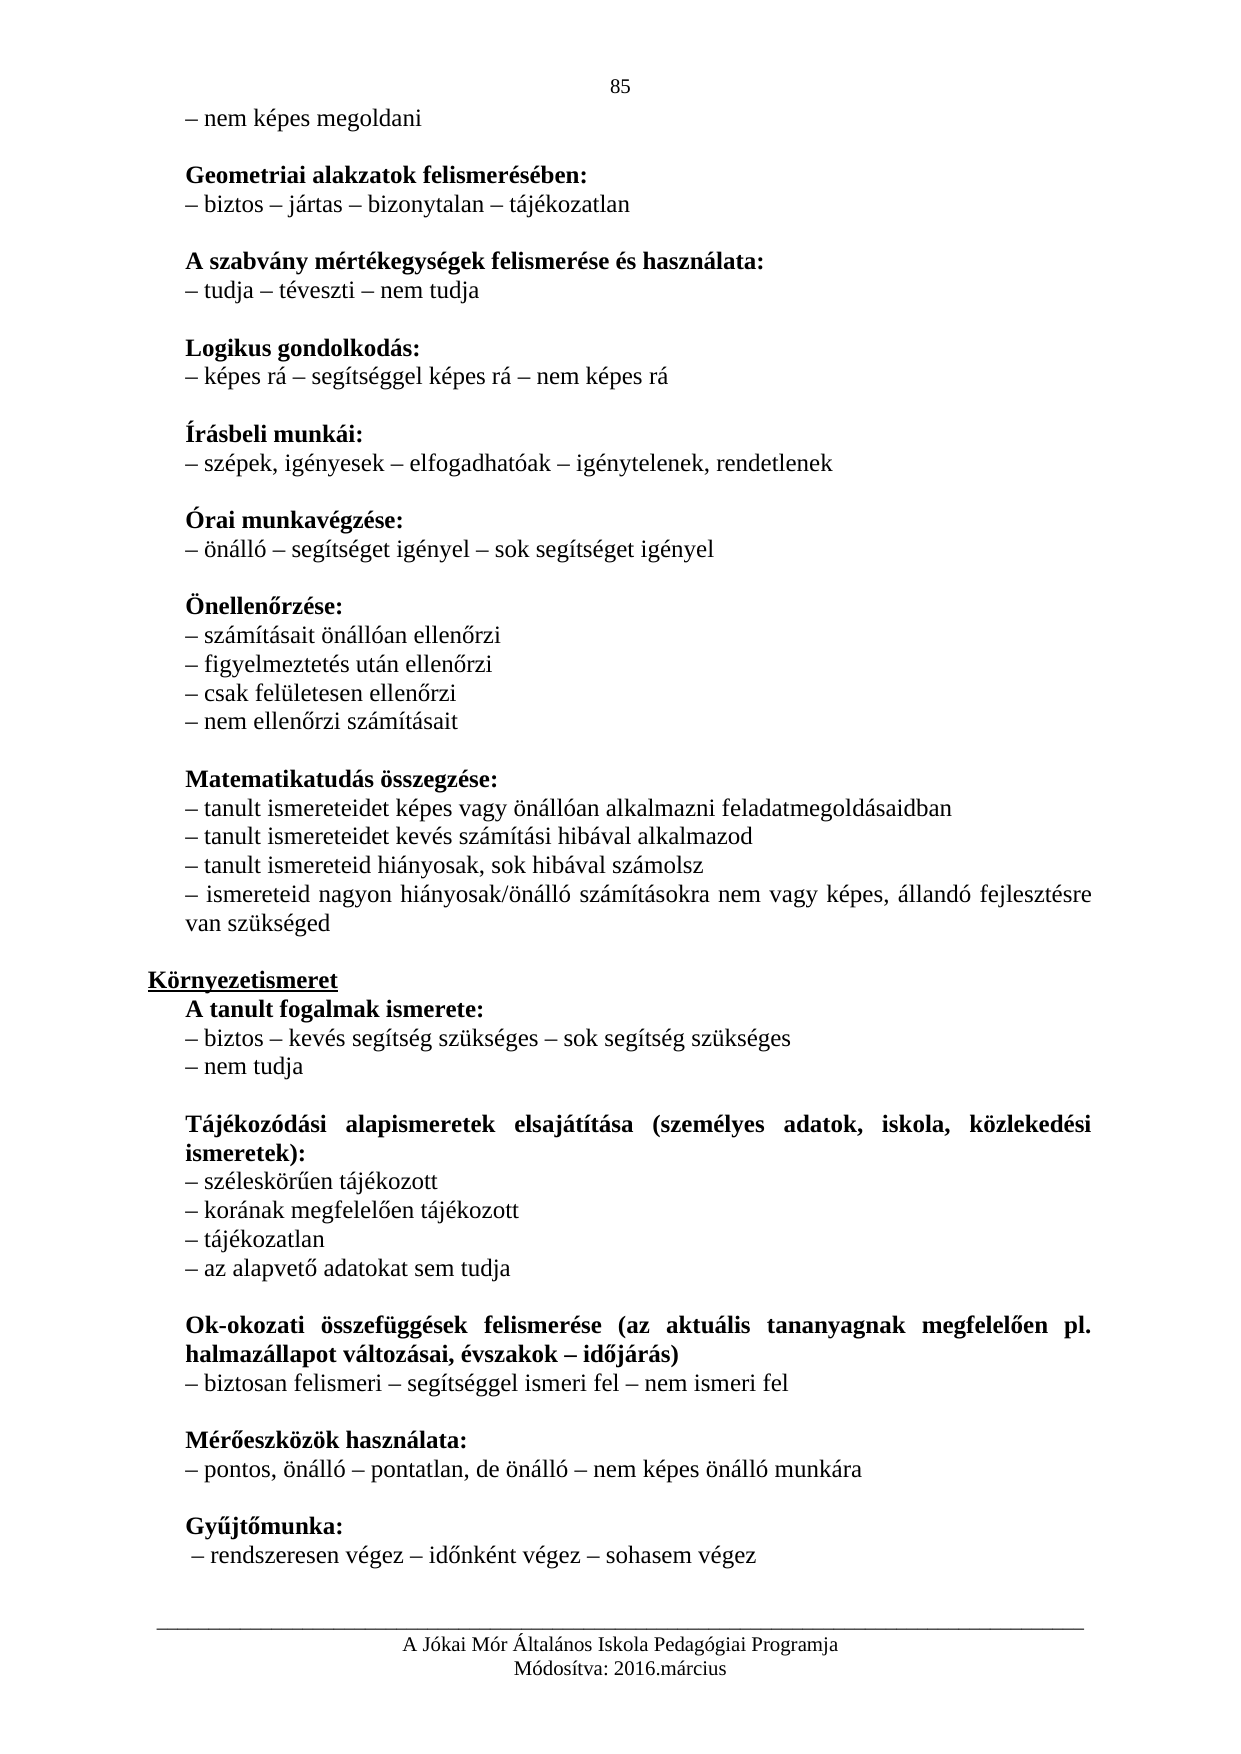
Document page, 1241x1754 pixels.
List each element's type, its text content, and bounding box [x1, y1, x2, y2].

list A tanult fogalmak ismerete: [148, 994, 1092, 1023]
text – figyelmeztetés után ellenőrzi [185, 649, 1092, 678]
list Gyűjtőmunka: [148, 1511, 1092, 1540]
text – ismereteid nagyon hiányosak/önálló számításokra nem vagy képes, állandó fejlesztésre van szükséged [185, 879, 1092, 936]
text – biztos – kevés segítség szükséges – sok segítség szükséges [185, 1023, 1092, 1051]
text – korának megfelelően tájékozott [185, 1195, 1092, 1224]
text – képes rá – segítséggel képes rá – nem képes rá [185, 361, 1092, 390]
text – nem képes megoldani [185, 103, 1092, 131]
text Matematikatudás összegzése: [148, 764, 1092, 793]
text – biztosan felismeri – segítséggel ismeri fel – nem ismeri fel [185, 1368, 1092, 1396]
text – csak felületesen ellenőrzi [185, 678, 1092, 706]
text – nem ellenőrzi számításait [185, 706, 1092, 735]
text – nem tudja [185, 1051, 1092, 1080]
list Logikus gondolkodás: [148, 333, 1092, 361]
text – tudja – téveszti – nem tudja [185, 275, 1092, 304]
text – széleskörűen tájékozott [185, 1166, 1092, 1195]
list Geometriai alakzatok felismerésében: [148, 160, 1092, 189]
list Önellenőrzése: [148, 591, 1092, 620]
text Környezetismeret [148, 965, 1092, 994]
text – pontos, önálló – pontatlan, de önálló – nem képes önálló munkára [185, 1454, 1092, 1483]
text – szépek, igényesek – elfogadhatóak – igénytelenek, rendetlenek [185, 448, 1092, 476]
list Írásbeli munkái: [148, 419, 1092, 448]
text – az alapvető adatokat sem tudja [185, 1253, 1092, 1281]
list Ok-okozati összefüggések felismerése (az aktuális tananyagnak megfelelően pl. halmazállapot változásai, évszakok – időjárás) [148, 1310, 1092, 1368]
text – tanult ismereteid hiányosak, sok hibával számolsz [185, 850, 1092, 879]
list Mérőeszközök használata: [148, 1425, 1092, 1454]
list Órai munkavégzése: [148, 505, 1092, 534]
text – tanult ismereteidet képes vagy önállóan alkalmazni feladatmegoldásaidban [185, 793, 1092, 821]
text – tájékozatlan [185, 1224, 1092, 1253]
text – számításait önállóan ellenőrzi [185, 620, 1092, 649]
list A szabvány mértékegységek felismerése és használata: [148, 246, 1092, 275]
text – önálló – segítséget igényel – sok segítséget igényel [185, 534, 1092, 563]
text – tanult ismereteidet kevés számítási hibával alkalmazod [185, 821, 1092, 850]
text – biztos – jártas – bizonytalan – tájékozatlan [185, 189, 1092, 218]
list Tájékozódási alapismeretek elsajátítása (személyes adatok, iskola, közlekedési ismeretek): [148, 1109, 1092, 1166]
text – rendszeresen végez – időnként végez – sohasem végez [148, 1540, 1092, 1569]
